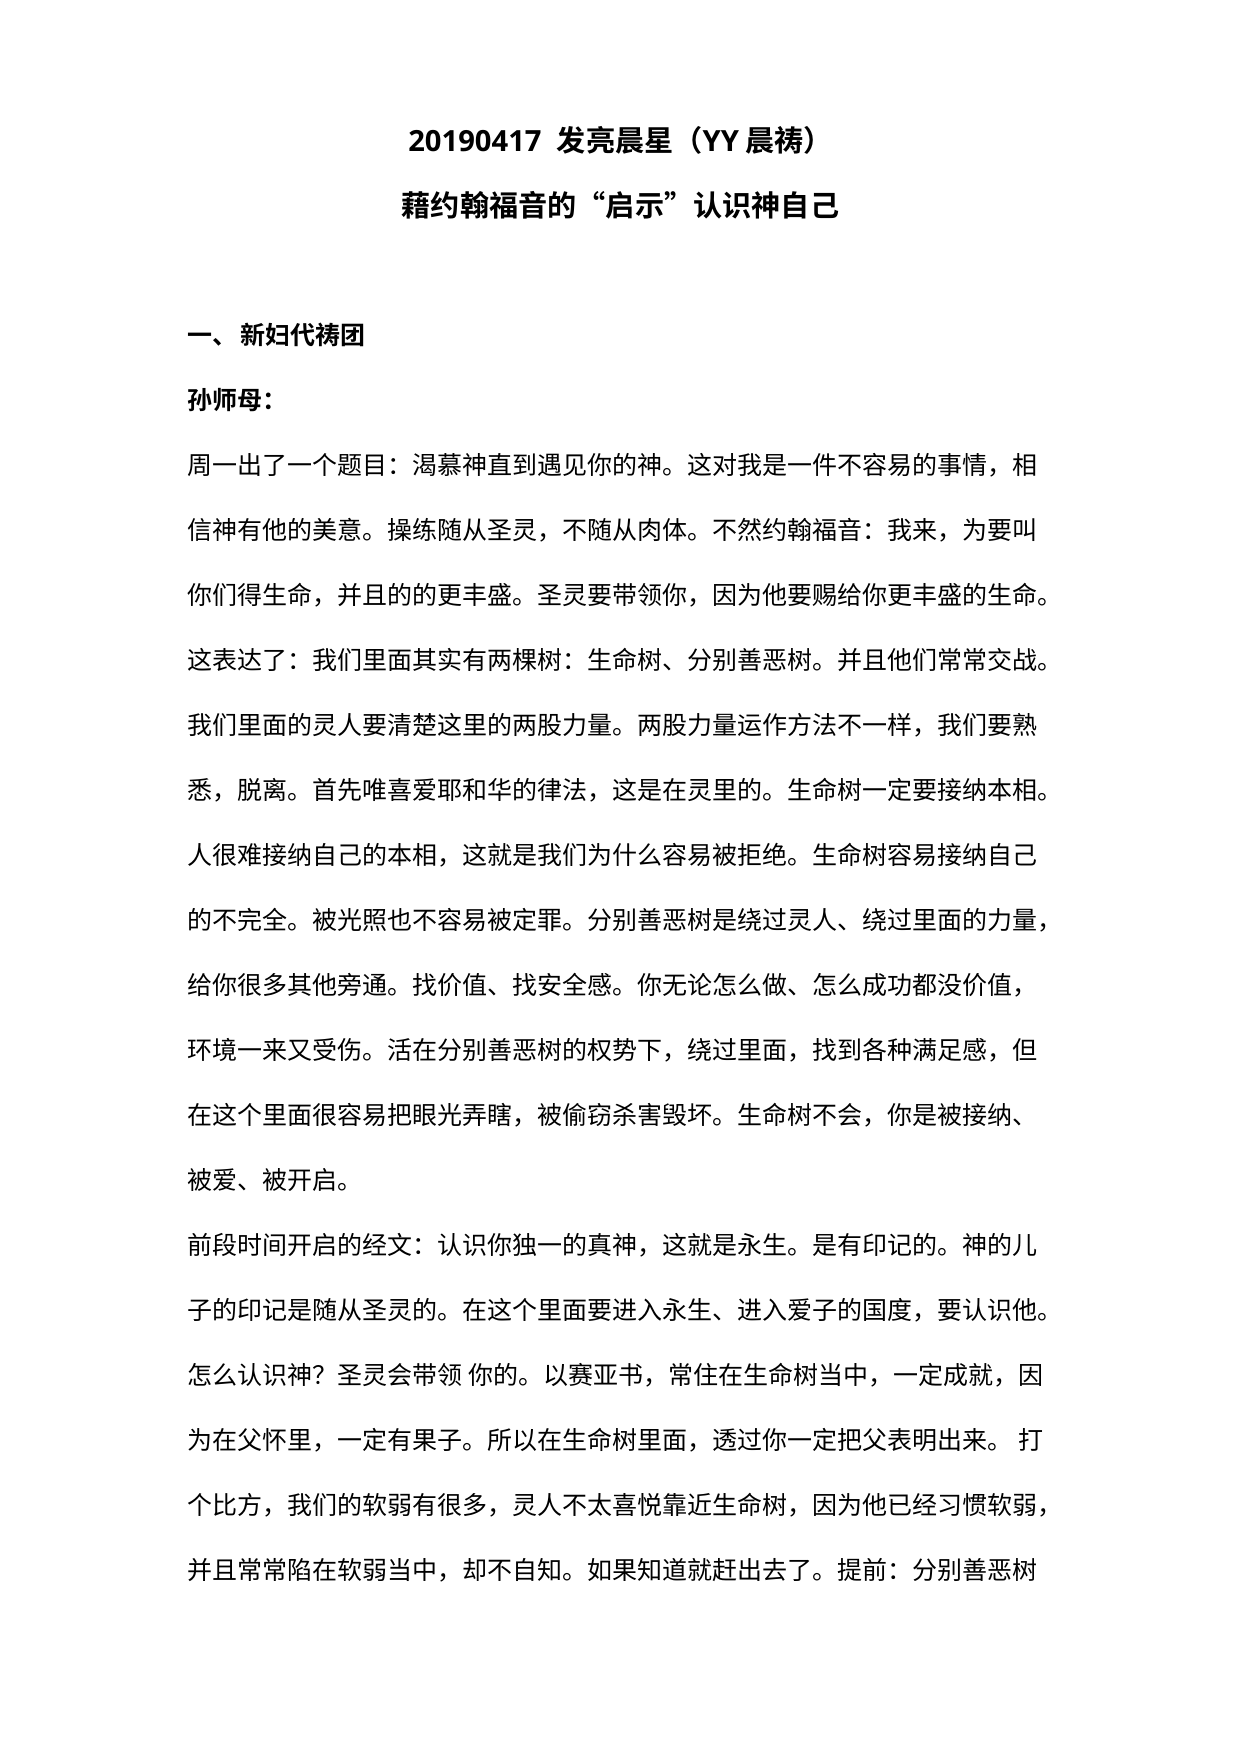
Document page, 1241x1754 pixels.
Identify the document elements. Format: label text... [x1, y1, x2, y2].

text 周一出了一个题目：渴慕神直到遇见你的神。这对我是一件不容易的事情，相信神有他的美意。操练随从圣灵，不随从肉体。不然约翰福音：我来，为要叫你们得生命，并且的的更丰盛。圣灵要带领你，因为他要赐给你更丰盛的生命。这表达了：我们里面其实有两棵树：生命树、分别善恶树。并且他们常常交战。我们里面的灵人要清楚这里的两股力量。两股力量运作方法不一样，我们要熟悉，脱离。首先唯喜爱耶和华的律法，这是在灵里的。生命树一定要接纳本相。人很难接纳自己的本相，这就是我们为什么容易被拒绝。生命树容易接纳自己的不完全。被光照也不容易被定罪。分别善恶树是绕过灵人、绕过里面的力量，给你很多其他旁通。找价值、找安全感。你无论怎么做、怎么成功都没价值，环境一来又受伤。活在分别善恶树的权势下，绕过里面，找到各种满足感，但在这个里面很容易把眼光弄瞎，被偷窃杀害毁坏。生命树不会，你是被接纳、被爱、被开启。 [187, 431, 1053, 1211]
list 新妇代祷团 [187, 301, 1053, 366]
text 孙师母： [187, 366, 1053, 431]
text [187, 1211, 1053, 1601]
text 20190417 发亮晨星（YY晨祷） [187, 106, 1053, 171]
text 藉约翰福音的“启示”认识神自己 [187, 171, 1053, 236]
